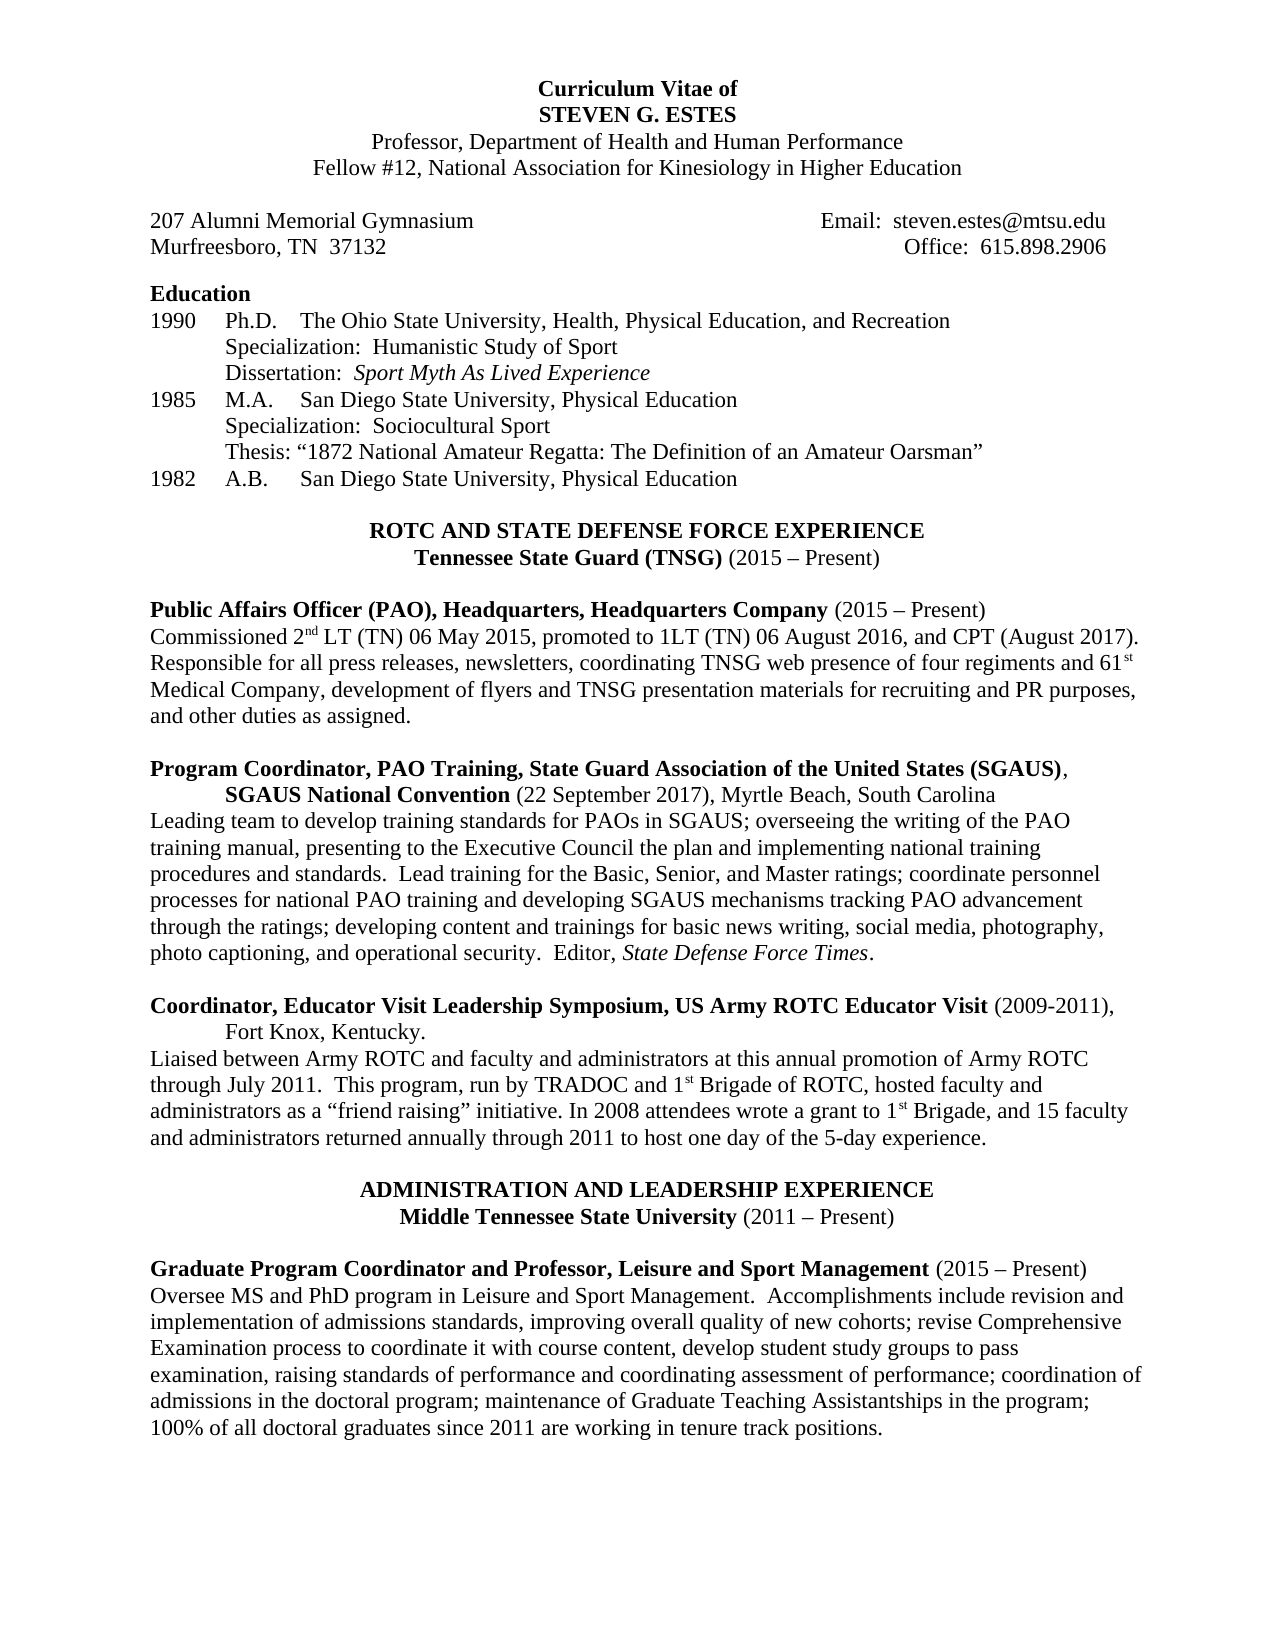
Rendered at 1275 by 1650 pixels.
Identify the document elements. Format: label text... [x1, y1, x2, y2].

text Commissioned 2nd LT (TN) 06 May 2015, promoted to 1LT (TN) 06 August 2016, and CPT (August 2017). Responsible for all press releases, newsletters, coordinating TNSG web presence of four regiments and 61st Medical Company, development of flyers and TNSG presentation materials for recruiting and PR purposes, and other duties as assigned. [150, 623, 1144, 728]
text ROTC AND STATE DEFENSE FORCE EXPERIENCE [150, 517, 1144, 544]
text Middle Tennessee State University (2011 – Present) [150, 1203, 1144, 1229]
text Liaised between Army ROTC and faculty and administrators at this annual promotion of Army ROTC through July 2011. This program, run by TRADOC and 1st Brigade of ROTC, hosted faculty and administrators as a “friend raising” initiative. In 2008 attendees wrote a grant to 1st Brigade, and 15 faculty and administrators returned annually through 2011 to host one day of the 5-day experience. [150, 1044, 1144, 1150]
text Public Affairs Officer (PAO), Headquarters, Headquarters Company (2015 – Present) [150, 597, 1144, 623]
text Graduate Program Coordinator and Professor, Leisure and Sport Management (2015 – Present) [150, 1255, 1144, 1282]
text Dissertation: Sport Myth As Lived Experience [150, 359, 1144, 386]
text ADMINISTRATION AND LEADERSHIP EXPERIENCE [150, 1176, 1144, 1203]
text Specialization: Sociocultural Sport [150, 412, 1144, 438]
text Specialization: Humanistic Study of Sport [150, 333, 1144, 359]
text 1990 Ph.D. The Ohio State University, Health, Physical Education, and Recreation [150, 307, 1144, 333]
text Thesis: “1872 National Amateur Regatta: The Definition of an Amateur Oarsman” [150, 438, 1144, 465]
text 1982 A.B. San Diego State University, Physical Education [150, 465, 1144, 491]
text Oversee MS and PhD program in Leisure and Sport Management. Accomplishments include revision and implementation of admissions standards, improving overall quality of new cohorts; revise Comprehensive Examination process to coordinate it with course content, develop student study groups to pass examination, raising standards of performance and coordinating assessment of performance; coordination of admissions in the doctoral program; maintenance of Graduate Teaching Assistantships in the program; 100% of all doctoral graduates since 2011 are working in tenure track positions. [150, 1282, 1144, 1440]
text Education [150, 280, 1144, 307]
text Coordinator, Educator Visit Leadership Symposium, US Army ROTC Educator Visit (2009-2011), Fort Knox, Kentucky. [150, 992, 1144, 1044]
text Program Coordinator, PAO Training, State Guard Association of the United States (SGAUS), SGAUS National Convention (22 September 2017), Myrtle Beach, South Carolina [150, 755, 1144, 807]
text 1985 M.A. San Diego State University, Physical Education [150, 386, 1144, 412]
text Leading team to develop training standards for PAOs in SGAUS; overseeing the writing of the PAO training manual, presenting to the Executive Council the plan and implementing national training procedures and standards. Lead training for the Basic, Senior, and Master ratings; coordinate personnel processes for national PAO training and developing SGAUS mechanisms tracking PAO advancement through the ratings; developing content and trainings for basic news writing, social media, photography, photo captioning, and operational security. Editor, State Defense Force Times. [150, 807, 1144, 966]
text Tennessee State Guard (TNSG) (2015 – Present) [150, 544, 1144, 570]
